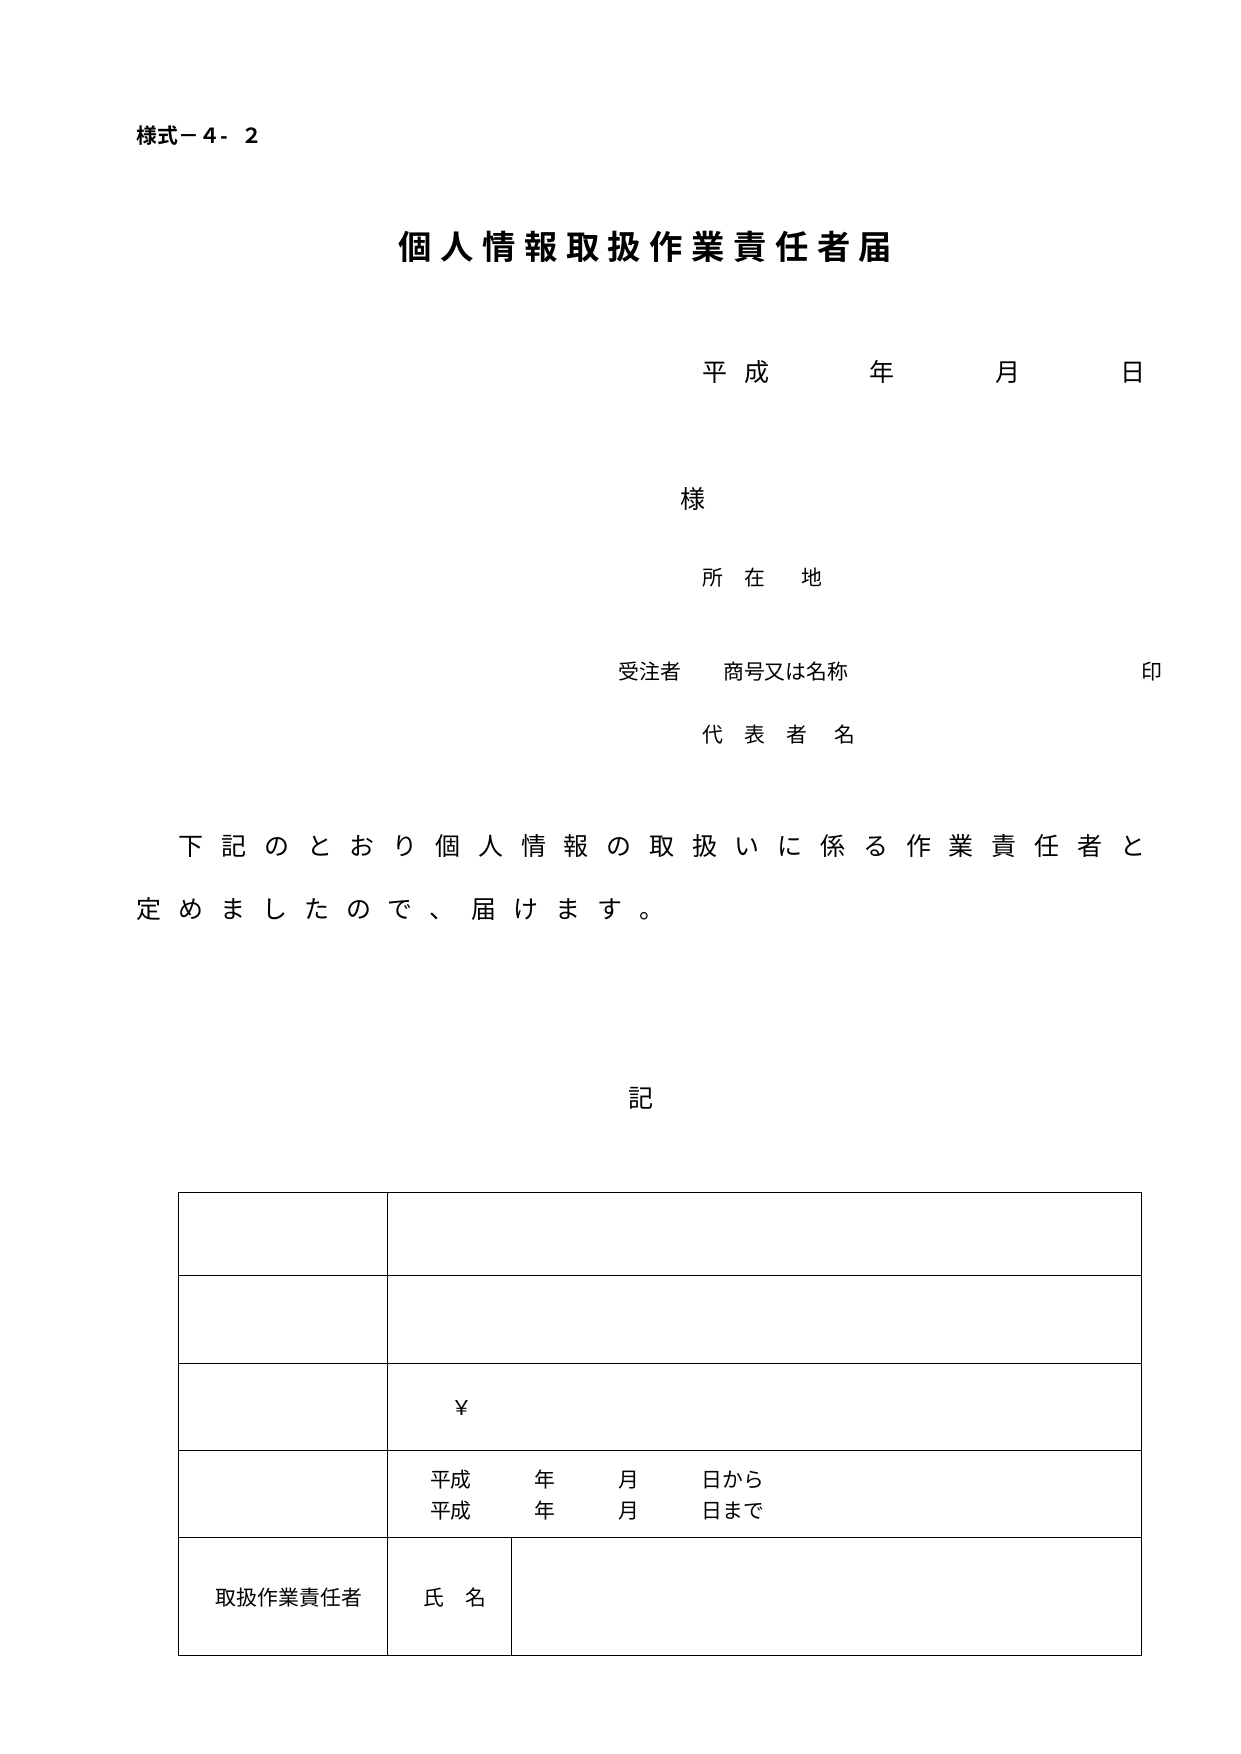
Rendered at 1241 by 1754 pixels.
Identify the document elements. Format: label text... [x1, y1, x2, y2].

text 個人情報取扱作業責任者届 [137, 213, 1163, 276]
table_cell ￥ [388, 1364, 1141, 1450]
table_header [388, 1193, 1141, 1275]
table_cell [179, 1276, 387, 1362]
table_header [179, 1193, 387, 1275]
table_cell 平成 年 月 日から 平成 年 月 日まで [388, 1451, 1141, 1537]
text 様式－４-２ [137, 118, 1163, 150]
table_cell [388, 1276, 1141, 1362]
table_cell 取扱作業責任者 [179, 1538, 387, 1655]
text 受注者 商号又は名称 印 [137, 655, 1163, 687]
table_cell 氏 名 [388, 1538, 511, 1655]
text 様 [137, 466, 1163, 529]
text 代表者名 [137, 718, 1163, 750]
table_cell [179, 1451, 387, 1537]
table_cell [179, 1364, 387, 1450]
text 所在地 [137, 560, 1163, 592]
text 平成 年 月 日 [137, 339, 1163, 402]
text 下記のとおり個人情報の取扱いに係る作業責任者と定めましたので、届けます。 [137, 813, 1163, 939]
table_cell [512, 1538, 1141, 1655]
subtitle 記 [137, 1065, 1163, 1128]
